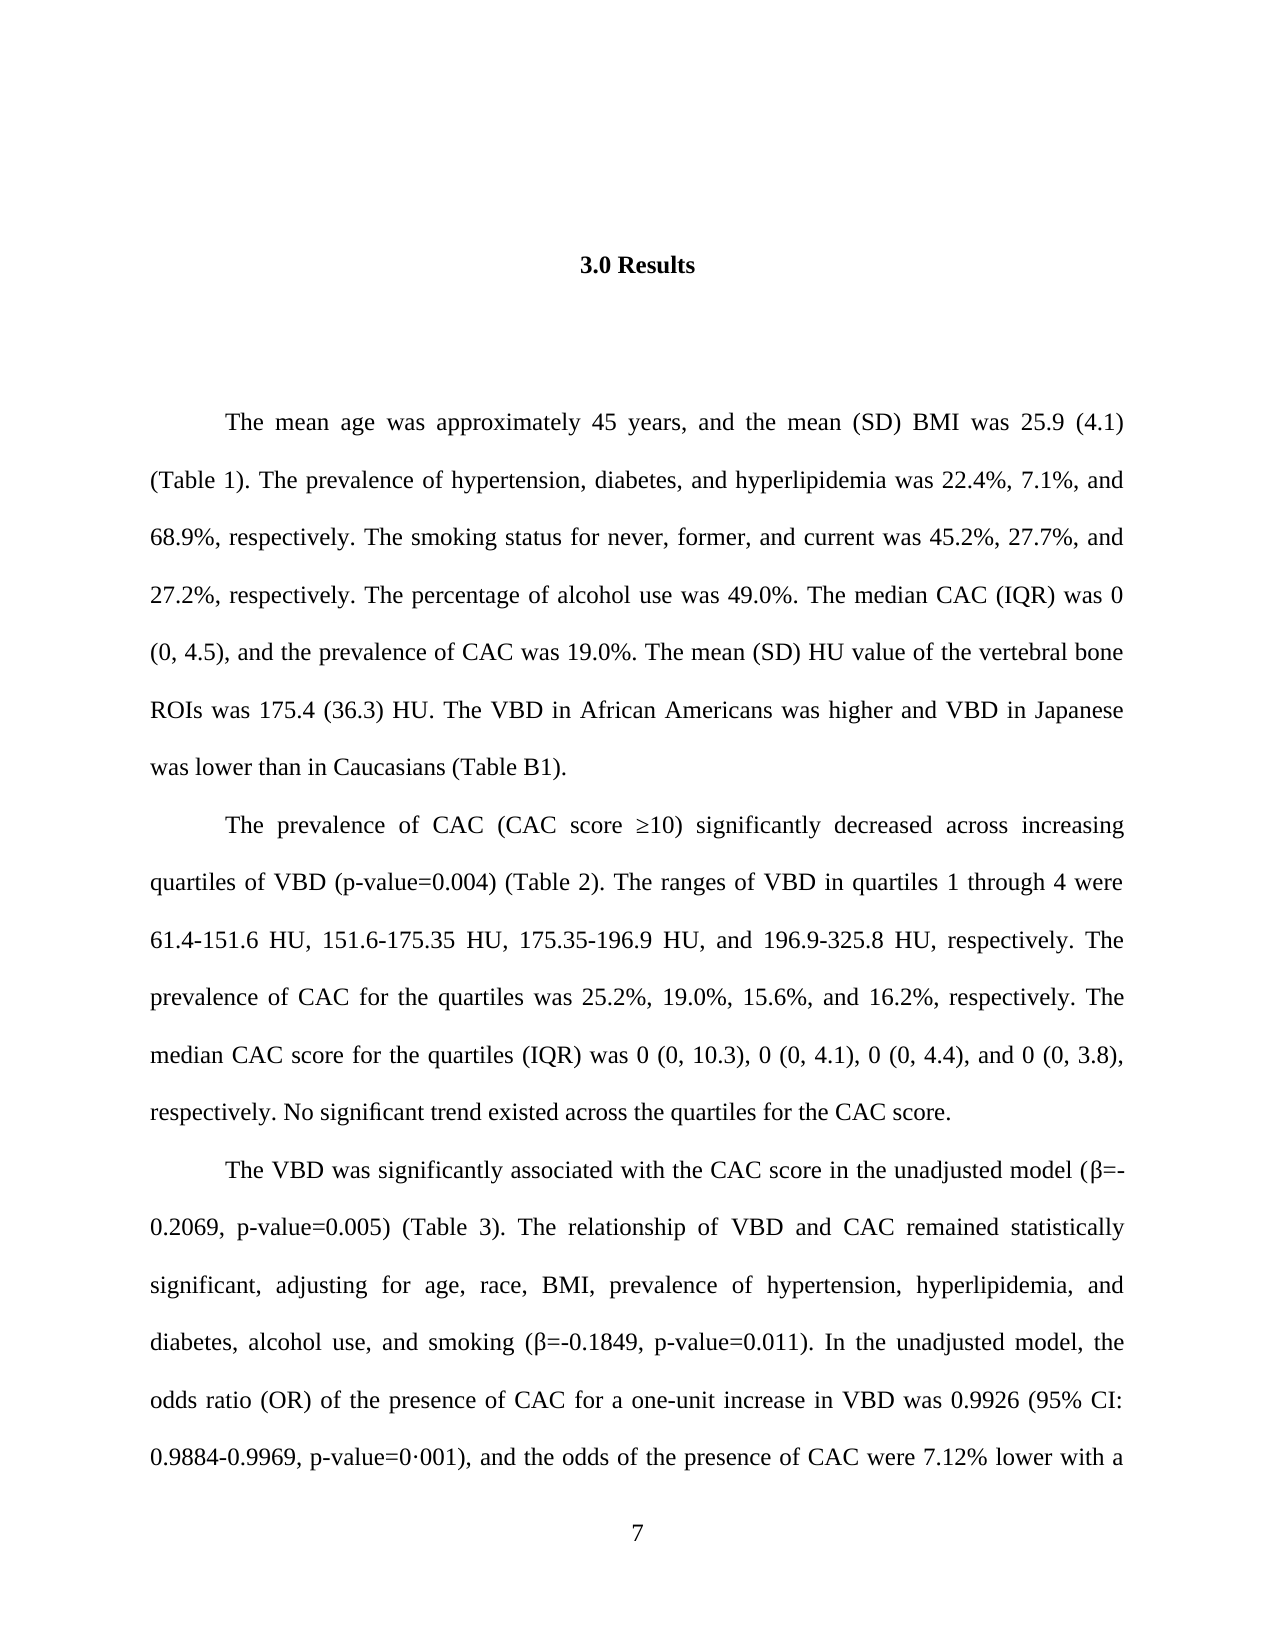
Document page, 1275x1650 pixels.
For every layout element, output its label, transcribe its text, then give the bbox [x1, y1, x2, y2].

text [150, 1155, 1125, 1471]
subtitle Results [150, 250, 1125, 279]
text The prevalence of CAC (CAC score ≥10) significantly decreased across increasing quartiles of VBD (p-value=0.004) (Table 2). The ranges of VBD in quartiles 1 through 4 were 61.4-151.6 HU, 151.6-175.35 HU, 175.35-196.9 HU, and 196.9-325.8 HU, respectively. The prevalence of CAC for the quartiles was 25.2%, 19.0%, 15.6%, and 16.2%, respectively. The median CAC score for the quartiles (IQR) was 0 (0, 10.3), 0 (0, 4.1), 0 (0, 4.4), and 0 (0, 3.8), respectively. No signiﬁcant trend existed across the quartiles for the CAC score. [150, 810, 1125, 1126]
text The mean age was approximately 45 years, and the mean (SD) BMI was 25.9 (4.1) (Table 1). The prevalence of hypertension, diabetes, and hyperlipidemia was 22.4%, 7.1%, and 68.9%, respectively. The smoking status for never, former, and current was 45.2%, 27.7%, and 27.2%, respectively. The percentage of alcohol use was 49.0%. The median CAC (IQR) was 0 (0, 4.5), and the prevalence of CAC was 19.0%. The mean (SD) HU value of the vertebral bone ROIs was 175.4 (36.3) HU. The VBD in African Americans was higher and VBD in Japanese was lower than in Caucasians (Table B1). [150, 407, 1125, 781]
